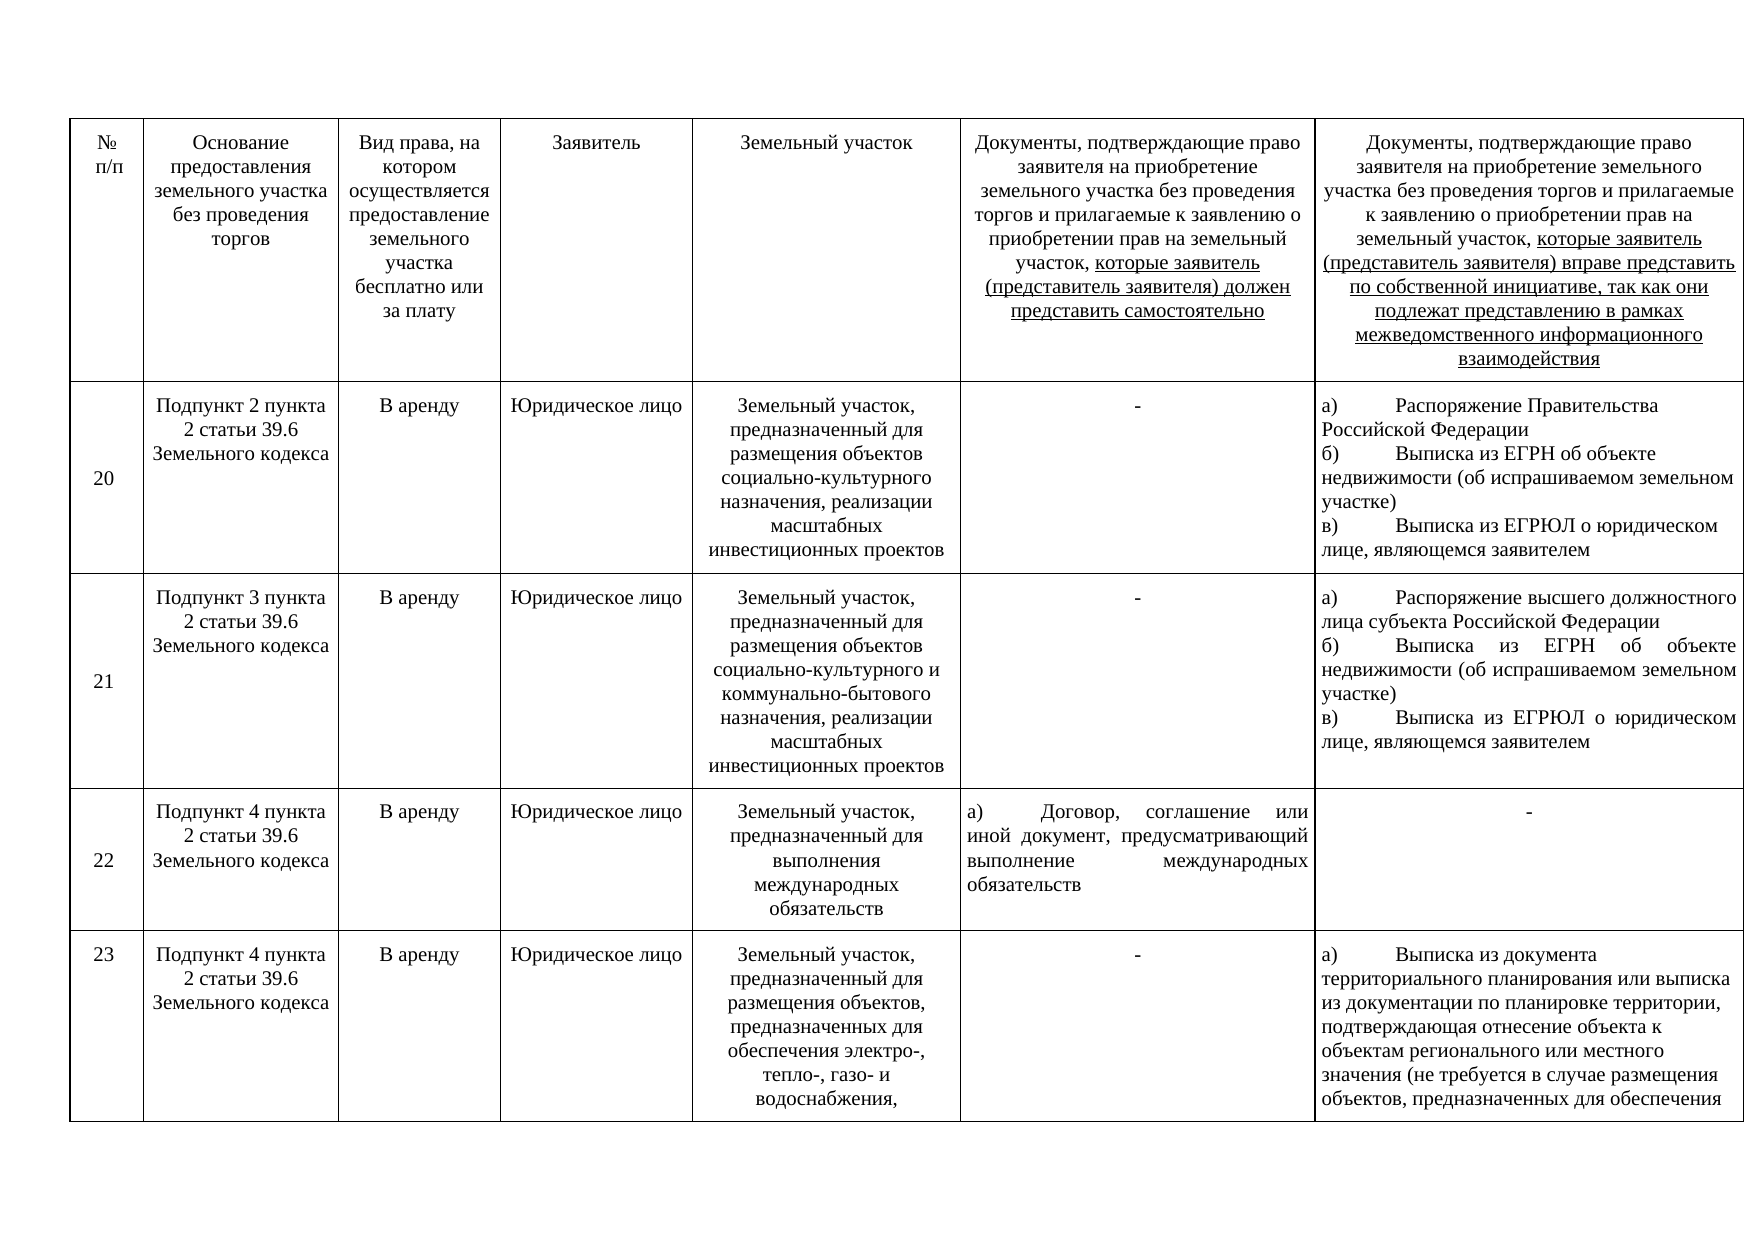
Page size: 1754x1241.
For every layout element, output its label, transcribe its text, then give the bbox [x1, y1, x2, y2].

table_cell Земельный участок, предназначенный для выполнения международных обязательств [693, 789, 960, 930]
table_cell Юридическое лицо [501, 789, 692, 930]
table_cell Юридическое лицо [501, 382, 692, 573]
table_cell [71, 789, 143, 930]
table_cell - [961, 382, 1314, 573]
table_cell Подпункт 3 пункта 2 статьи 39.6 Земельного кодекса [144, 574, 338, 788]
table_cell Подпункт 4 пункта 2 статьи 39.6 Земельного кодекса [144, 931, 338, 1121]
table_cell Юридическое лицо [501, 931, 692, 1121]
table_cell Земельный участок, предназначенный для размещения объектов социально-культурного и коммунально-бытового назначения, реализации масштабных инвестиционных проектов [693, 574, 960, 788]
table_header Документы, подтверждающие право заявителя на приобретение земельного участка без проведения торгов и прилагаемые к заявлению о приобретении прав на земельный участок, которые заявитель (представитель заявителя) вправе представить по собственной инициативе, так как они подлежат представлению в рамках межведомственного информационного взаимодействия [1316, 119, 1743, 381]
table_cell - [1316, 789, 1743, 930]
table_cell Распоряжение Правительства Российской Федерации Выписка из ЕГРН об объекте недвижимости (об испрашиваемом земельном участке) Выписка из ЕГРЮЛ о юридическом лице, являющемся заявителем [1316, 382, 1743, 573]
table_cell В аренду [339, 789, 500, 930]
table_cell Договор, соглашение или иной документ, предусматривающий выполнение международных обязательств [961, 789, 1314, 930]
table_cell В аренду [339, 382, 500, 573]
table_cell Выписка из документа территориального планирования или выписка из документации по планировке территории, подтверждающая отнесение объекта к объектам регионального или местного значения (не требуется в случае размещения объектов, предназначенных для обеспечения электро-, тепло-, газо- и водоснабжения, водоотведения, связи, нефтепроводов, не относящихся к объектам регионального или местного значения) Выписка из ЕГРН об объекте недвижимости (об испрашиваемом земельном участке) Выписка из ЕГРЮЛ о юридическом лице, являющемся заявителем [1316, 931, 1743, 1121]
table_header Заявитель [501, 119, 692, 381]
table_cell - [961, 931, 1314, 1121]
table_header Земельный участок [693, 119, 960, 381]
table_header Вид права, на котором осуществляется предоставление земельного участка бесплатно или за плату [339, 119, 500, 381]
table_cell В аренду [339, 574, 500, 788]
table_header Документы, подтверждающие право заявителя на приобретение земельного участка без проведения торгов и прилагаемые к заявлению о приобретении прав на земельный участок, которые заявитель (представитель заявителя) должен представить самостоятельно [961, 119, 1314, 381]
table_cell Земельный участок, предназначенный для размещения объектов социально-культурного назначения, реализации масштабных инвестиционных проектов [693, 382, 960, 573]
table_cell [71, 931, 143, 1121]
table_cell Юридическое лицо [501, 574, 692, 788]
table_cell Подпункт 2 пункта 2 статьи 39.6 Земельного кодекса [144, 382, 338, 573]
table_cell Подпункт 4 пункта 2 статьи 39.6 Земельного кодекса [144, 789, 338, 930]
table_cell [71, 574, 143, 788]
table_cell В аренду [339, 931, 500, 1121]
table_cell Распоряжение высшего должностного лица субъекта Российской Федерации Выписка из ЕГРН об объекте недвижимости (об испрашиваемом земельном участке) Выписка из ЕГРЮЛ о юридическом лице, являющемся заявителем [1316, 574, 1743, 788]
table_cell Земельный участок, предназначенный для размещения объектов, предназначенных для обеспечения электро-, тепло-, газо- и водоснабжения, водоотведения, связи, нефтепроводов, объектов федерального, регионального или местного значения [693, 931, 960, 1121]
table_cell - [961, 574, 1314, 788]
table_header № п/п [71, 119, 143, 381]
table_header Основание предоставления земельного участка без проведения торгов [144, 119, 338, 381]
table_cell [71, 382, 143, 573]
